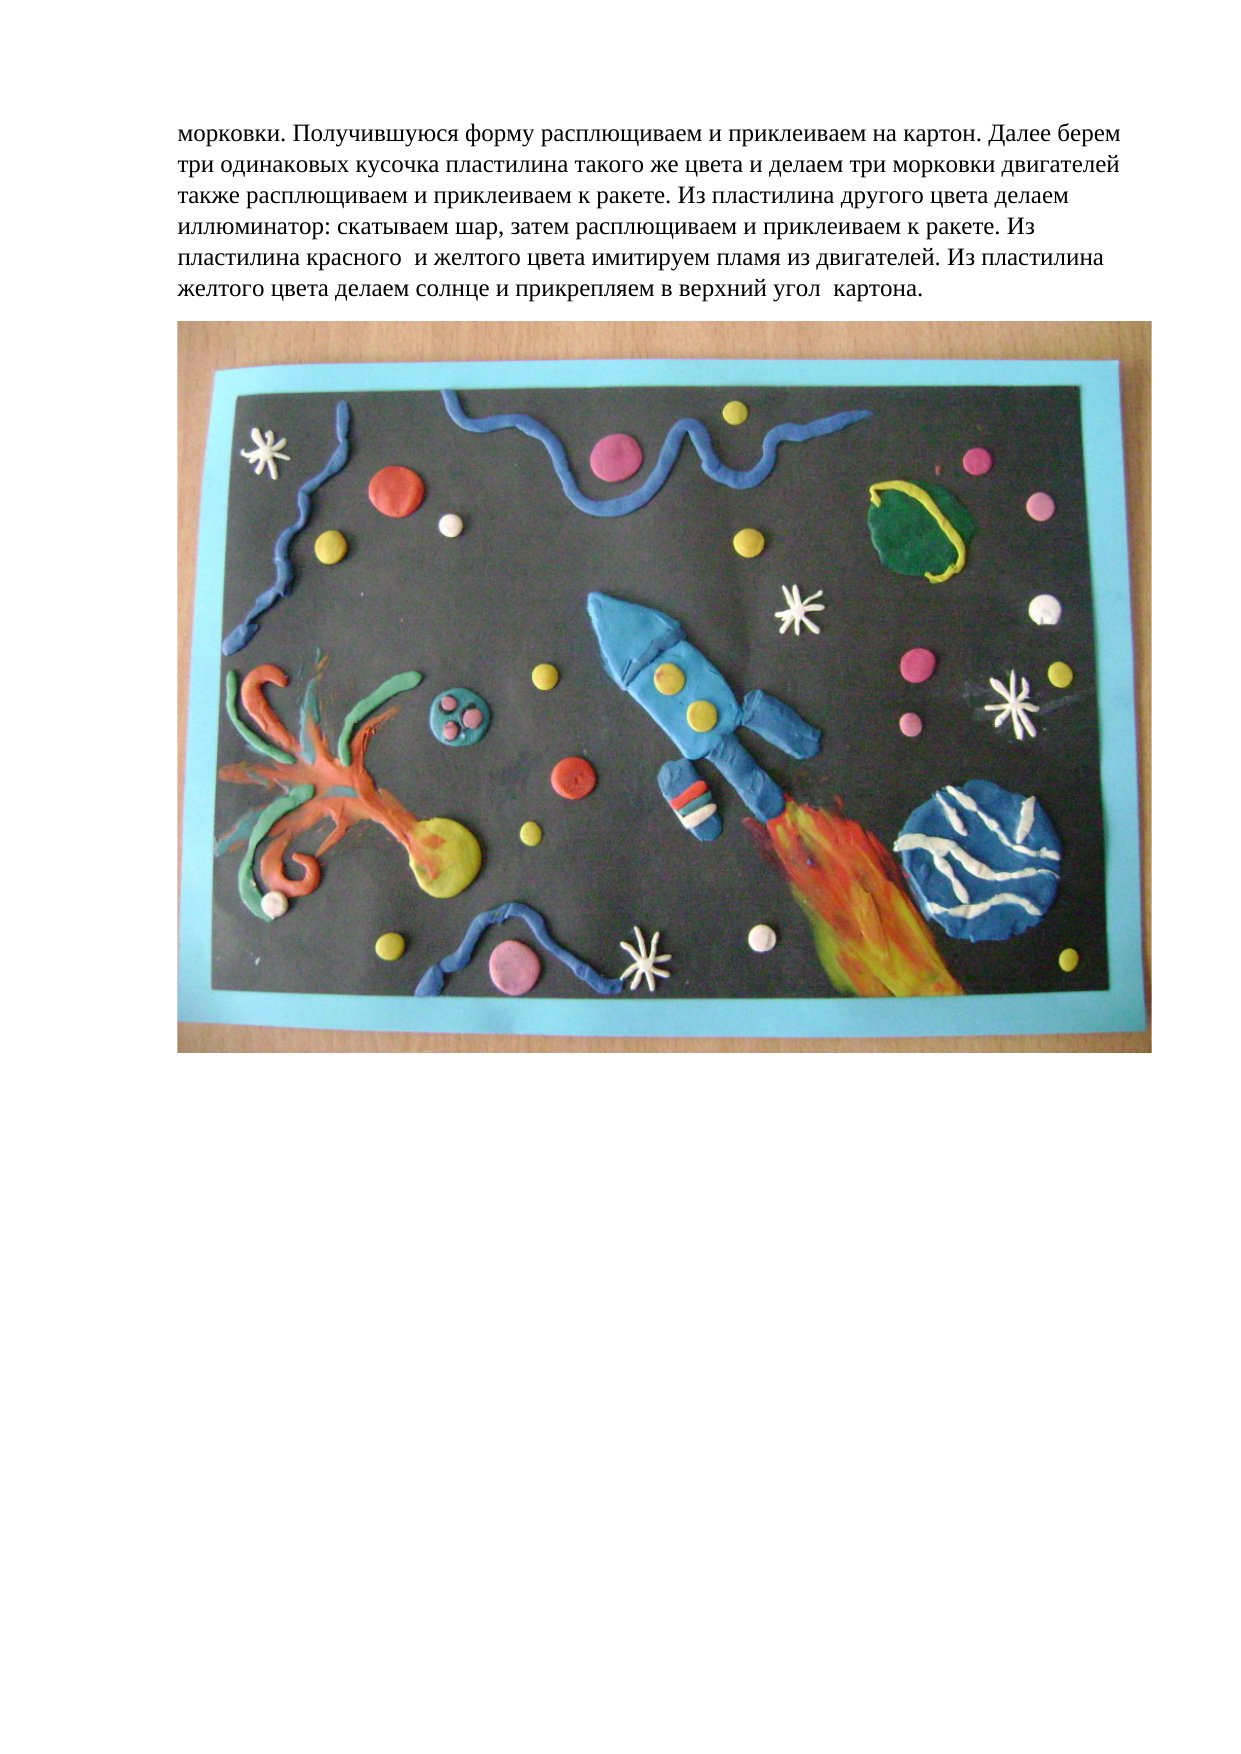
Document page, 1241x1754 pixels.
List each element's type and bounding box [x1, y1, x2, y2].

picture [177, 321, 1152, 1053]
text [177, 118, 1152, 302]
